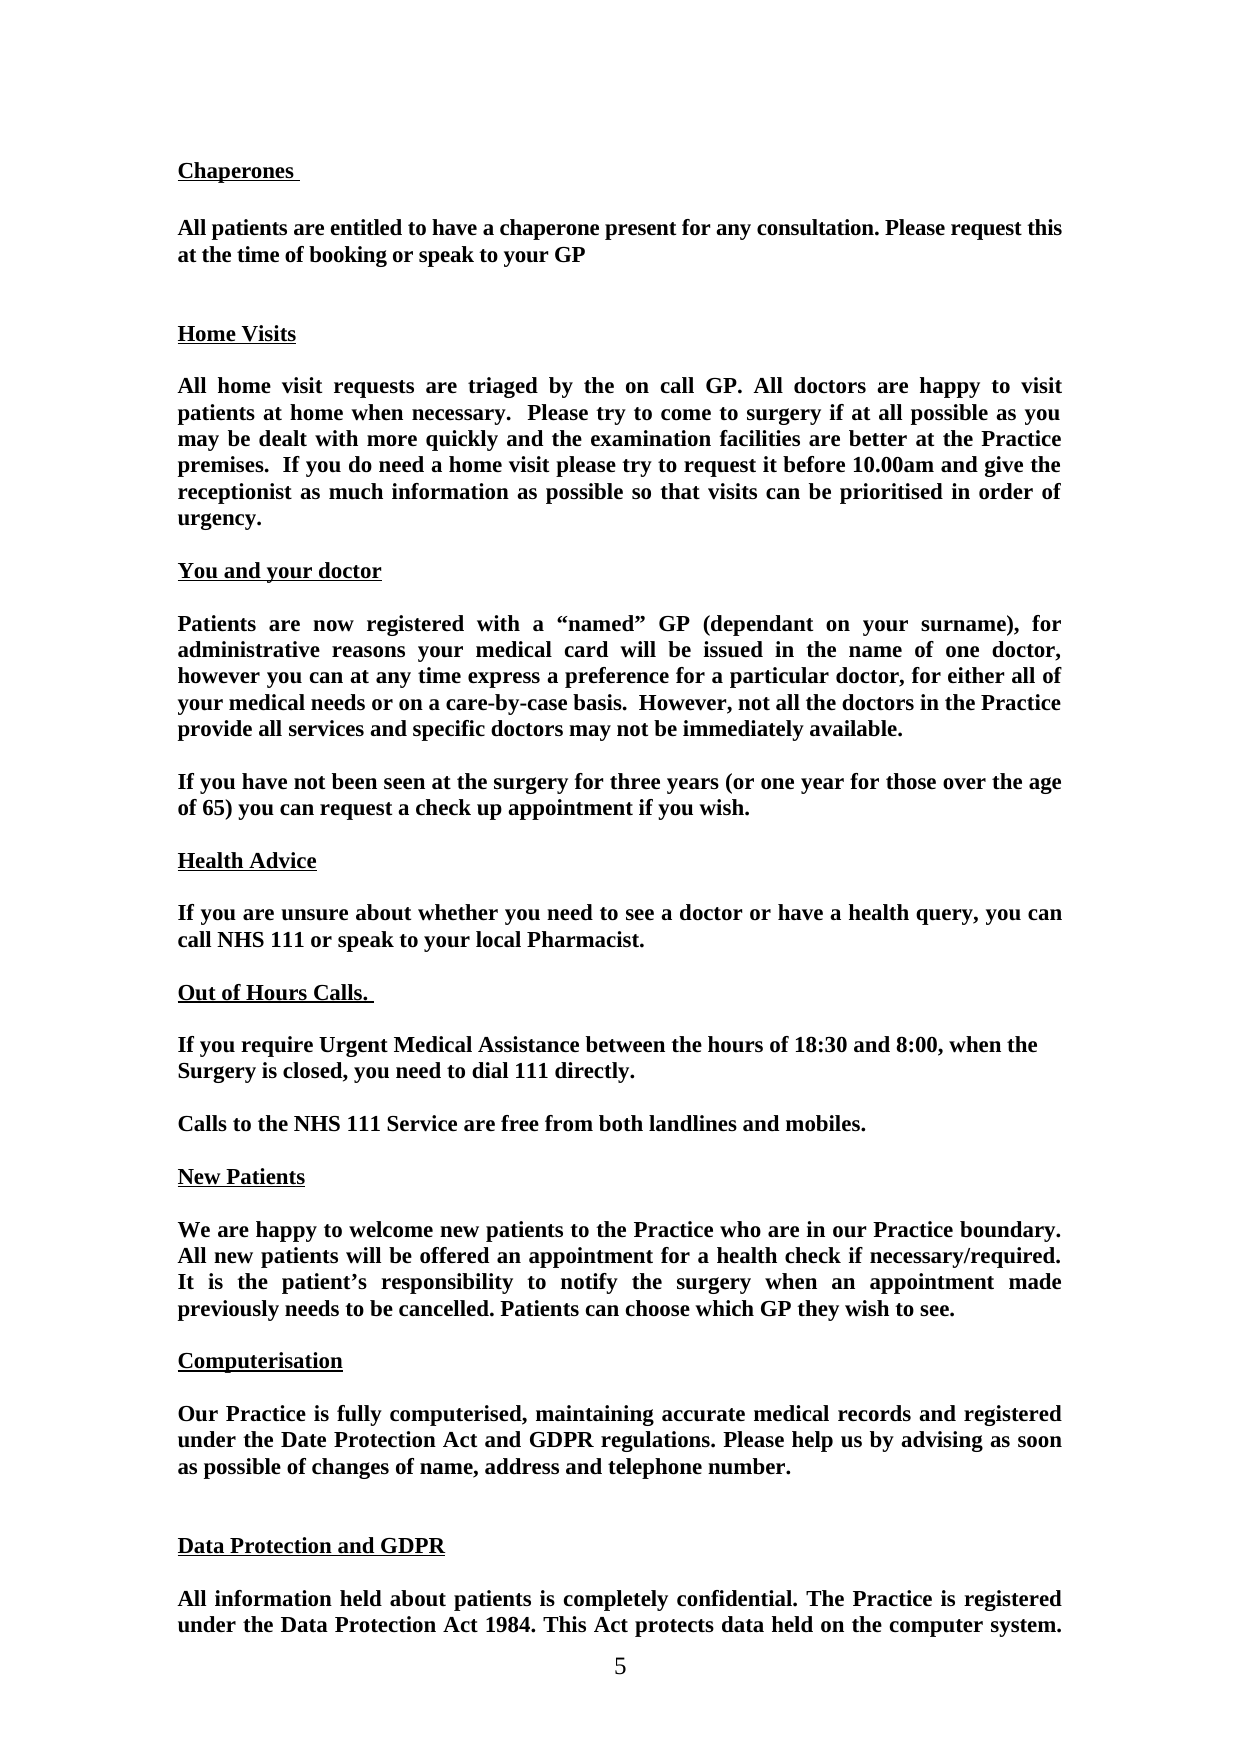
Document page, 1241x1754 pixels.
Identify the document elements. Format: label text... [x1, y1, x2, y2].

text Chaperones [177, 157, 1063, 184]
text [177, 1585, 1063, 1637]
text Home Visits [177, 320, 1063, 346]
subtitle All patients are entitled to have a chaperone present for any consultation. Please request this at the time of booking or speak to your GP [177, 214, 1063, 267]
text You and your doctor [177, 557, 1063, 583]
text Out of Hours Calls. [177, 978, 1063, 1005]
text Health Advice [177, 847, 1063, 873]
text If you have not been seen at the surgery for three years (or one year for those over the age of 65) you can request a check up appointment if you wish. [177, 768, 1063, 820]
text If you require Urgent Medical Assistance between the hours of 18:30 and 8:00, when the Surgery is closed, you need to dial 111 directly. [177, 1031, 1063, 1084]
text Patients are now registered with a “named” GP (dependant on your surname), for administrative reasons your medical card will be issued in the name of one doctor, however you can at any time express a preference for a particular doctor, for either all of your medical needs or on a care-by-case basis. However, not all the doctors in the Practice provide all services and specific doctors may not be immediately available. [177, 609, 1063, 741]
text We are happy to welcome new patients to the Practice who are in our Practice boundary. All new patients will be offered an appointment for a health check if necessary/required. It is the patient’s responsibility to notify the surgery when an appointment made previously needs to be cancelled. Patients can choose which GP they wish to see. [177, 1216, 1063, 1321]
text Calls to the NHS 111 Service are free from both landlines and mobiles. [177, 1110, 1063, 1137]
text All home visit requests are triaged by the on call GP. All doctors are happy to visit patients at home when necessary. Please try to come to surgery if at all possible as you may be dealt with more quickly and the examination facilities are better at the Practice premises. If you do need a home visit please try to request it before 10.00am and give the receptionist as much information as possible so that visits can be prioritised in order of urgency. [177, 372, 1063, 531]
text If you are unsure about whether you need to see a doctor or have a health query, you can call NHS 111 or speak to your local Pharmacist. [177, 899, 1063, 952]
text New Patients [177, 1163, 1063, 1189]
text Computerisation [177, 1347, 1063, 1374]
text Our Practice is fully computerised, maintaining accurate medical records and registered under the Date Protection Act and GDPR regulations. Please help us by advising as soon as possible of changes of name, address and telephone number. [177, 1400, 1063, 1479]
text Data Protection and GDPR [177, 1532, 1063, 1558]
